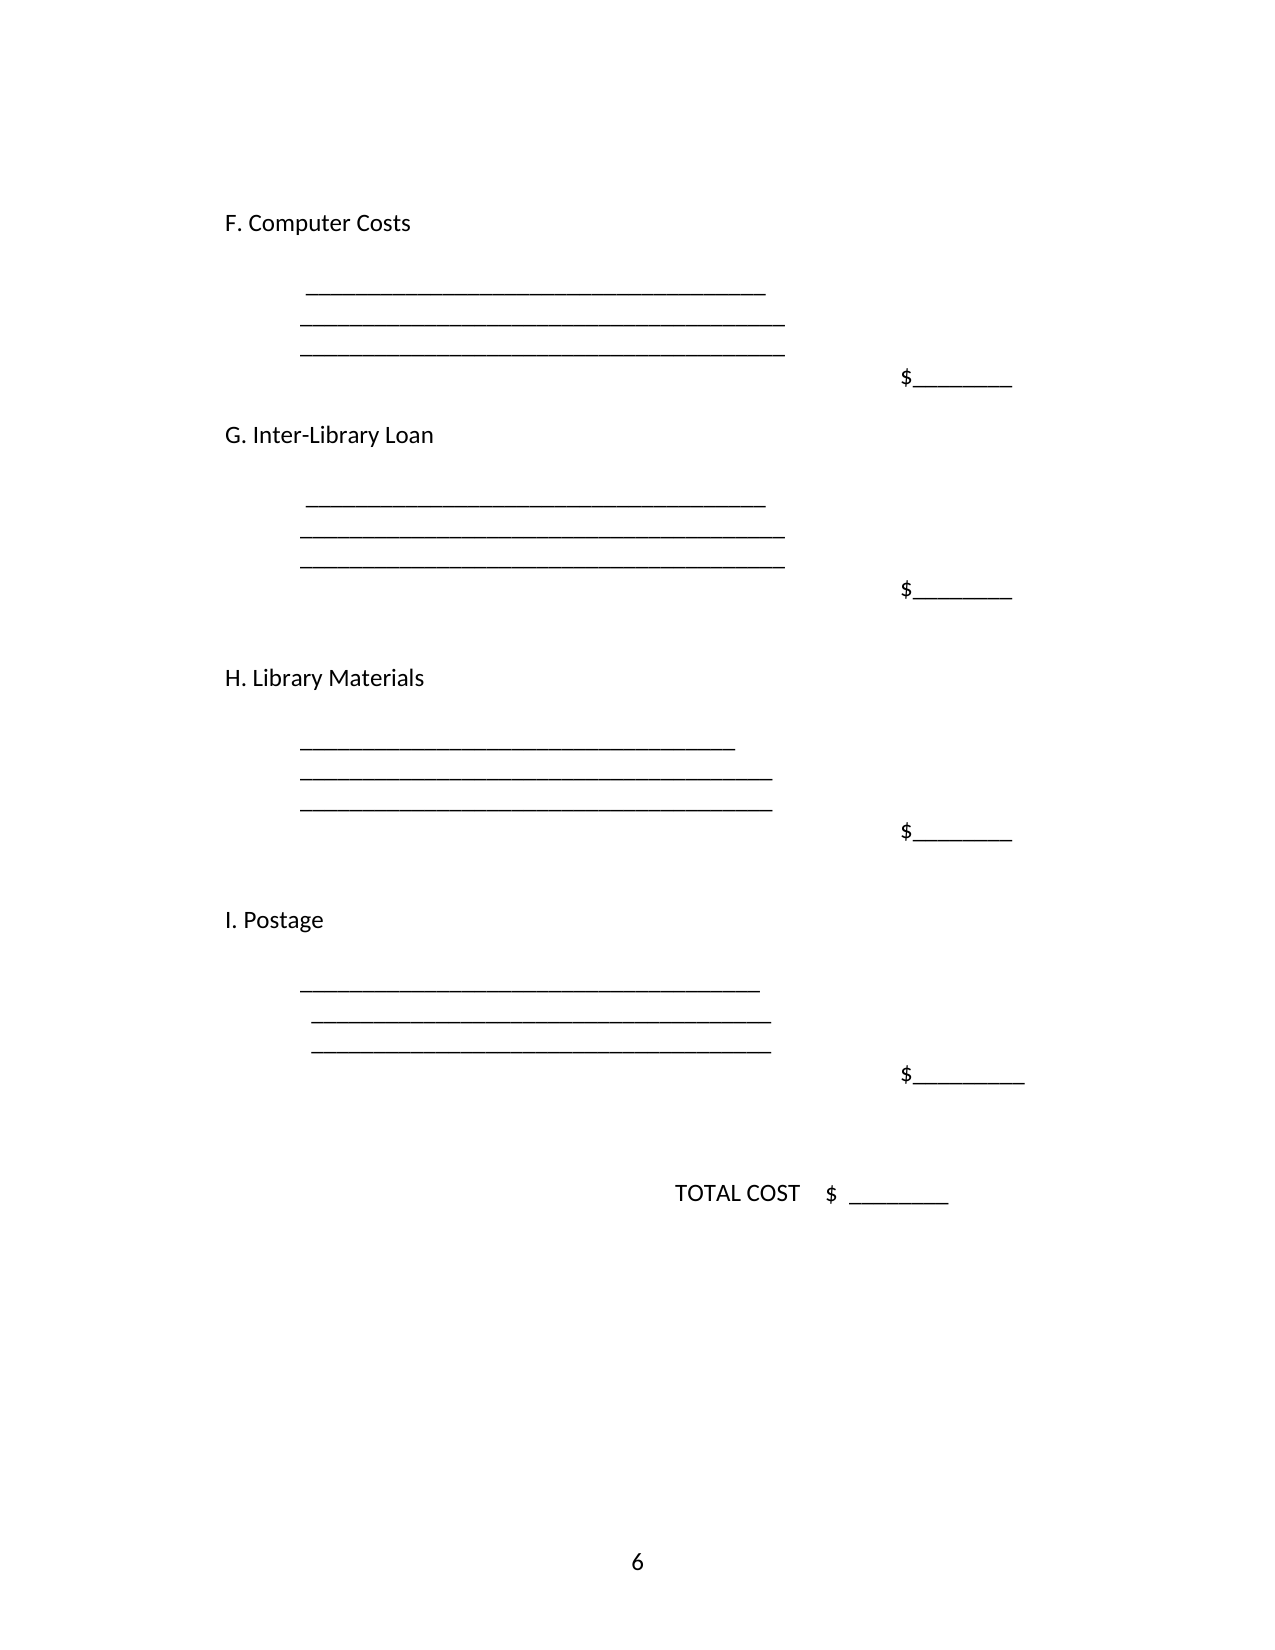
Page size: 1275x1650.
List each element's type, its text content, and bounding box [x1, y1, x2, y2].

text F. Computer Costs [150, 207, 1125, 238]
text TOTAL COST $ ________ [675, 1177, 1125, 1208]
text _____________________________________ $_________ [150, 1026, 1125, 1087]
text _____________________________________ [150, 965, 1125, 996]
text _____________________________________ [150, 480, 1125, 511]
text I. Postage [150, 904, 1125, 935]
text _____________________________________ [150, 996, 1125, 1026]
text ______________________________________ $________ [150, 784, 1125, 845]
text G. Inter-Library Loan [150, 419, 1125, 450]
text _____________________________________ [150, 268, 1125, 299]
text ___________________________________ [150, 723, 1125, 753]
text _______________________________________ [150, 299, 1125, 329]
text H. Library Materials [150, 662, 1125, 692]
text _______________________________________ [150, 511, 1125, 541]
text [150, 329, 1125, 391]
text _______________________________________ $________ [150, 541, 1125, 602]
text ______________________________________ [150, 753, 1125, 784]
